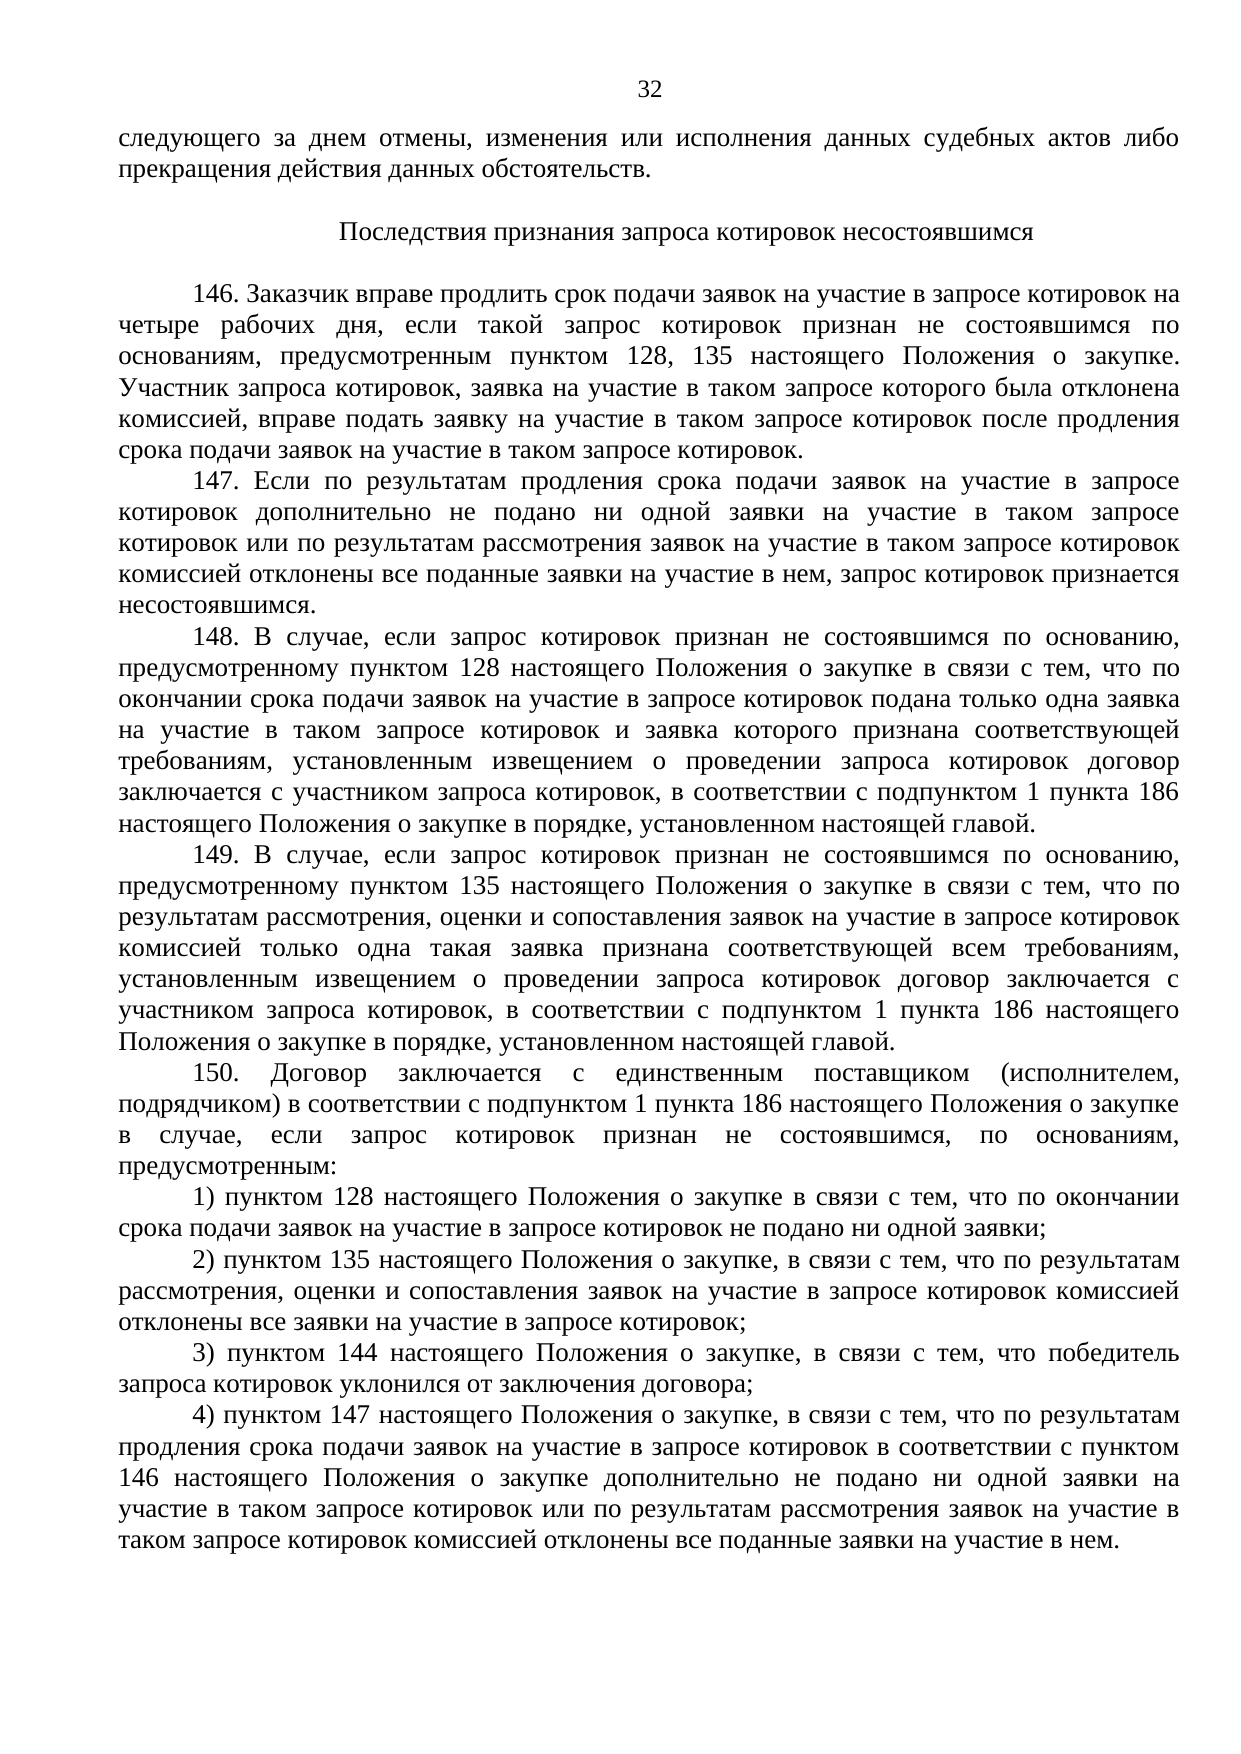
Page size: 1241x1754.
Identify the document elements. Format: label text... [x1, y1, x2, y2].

text 3) пунктом 144 настоящего Положения о закупке, в связи с тем, что победитель запроса котировок уклонился от заключения договора; [118, 1336, 1181, 1398]
text 148. В случае, если запрос котировок признан не состоявшимся по основанию, предусмотренному пунктом 128 настоящего Положения о закупке в связи с тем, что по окончании срока подачи заявок на участие в запросе котировок подана только одна заявка на участие в таком запросе котировок и заявка которого признана соответствующей требованиям, установленным извещением о проведении запроса котировок договор заключается с участником запроса котировок, в соответствии с подпунктом 1 пункта 186 настоящего Положения о закупке в порядке, установленном настоящей главой. [118, 620, 1181, 838]
text 146. Заказчик вправе продлить срок подачи заявок на участие в запросе котировок на четыре рабочих дня, если такой запрос котировок признан не состоявшимся по основаниям, предусмотренным пунктом 128, 135 настоящего Положения о закупке. Участник запроса котировок, заявка на участие в таком запросе которого была отклонена комиссией, вправе подать заявку на участие в таком запросе котировок после продления срока подачи заявок на участие в таком запросе котировок. [118, 277, 1181, 464]
text Последствия признания запроса котировок несостоявшимся [118, 215, 1181, 246]
text 2) пунктом 135 настоящего Положения о закупке, в связи с тем, что по результатам рассмотрения, оценки и сопоставления заявок на участие в запросе котировок комиссией отклонены все заявки на участие в запросе котировок; [118, 1243, 1181, 1336]
text 147. Если по результатам продления срока подачи заявок на участие в запросе котировок дополнительно не подано ни одной заявки на участие в таком запросе котировок или по результатам рассмотрения заявок на участие в таком запросе котировок комиссией отклонены все поданные заявки на участие в нем, запрос котировок признается несостоявшимся. [118, 464, 1181, 620]
text 150. Договор заключается с единственным поставщиком (исполнителем, подрядчиком) в соответствии с подпунктом 1 пункта 186 настоящего Положения о закупке в случае, если запрос котировок признан не состоявшимся, по основаниям, предусмотренным: [118, 1056, 1181, 1180]
text 4) пунктом 147 настоящего Положения о закупке, в связи с тем, что по результатам продления срока подачи заявок на участие в запросе котировок в соответствии с пунктом 146 настоящего Положения о закупке дополнительно не подано ни одной заявки на участие в таком запросе котировок или по результатам рассмотрения заявок на участие в таком запросе котировок комиссией отклонены все поданные заявки на участие в нем. [118, 1398, 1181, 1554]
text 1) пунктом 128 настоящего Положения о закупке в связи с тем, что по окончании срока подачи заявок на участие в запросе котировок не подано ни одной заявки; [118, 1180, 1181, 1243]
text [118, 121, 1181, 184]
text 149. В случае, если запрос котировок признан не состоявшимся по основанию, предусмотренному пунктом 135 настоящего Положения о закупке в связи с тем, что по результатам рассмотрения, оценки и сопоставления заявок на участие в запросе котировок комиссией только одна такая заявка признана соответствующей всем требованиям, установленным извещением о проведении запроса котировок договор заключается с участником запроса котировок, в соответствии с подпунктом 1 пункта 186 настоящего Положения о закупке в порядке, установленном настоящей главой. [118, 838, 1181, 1056]
